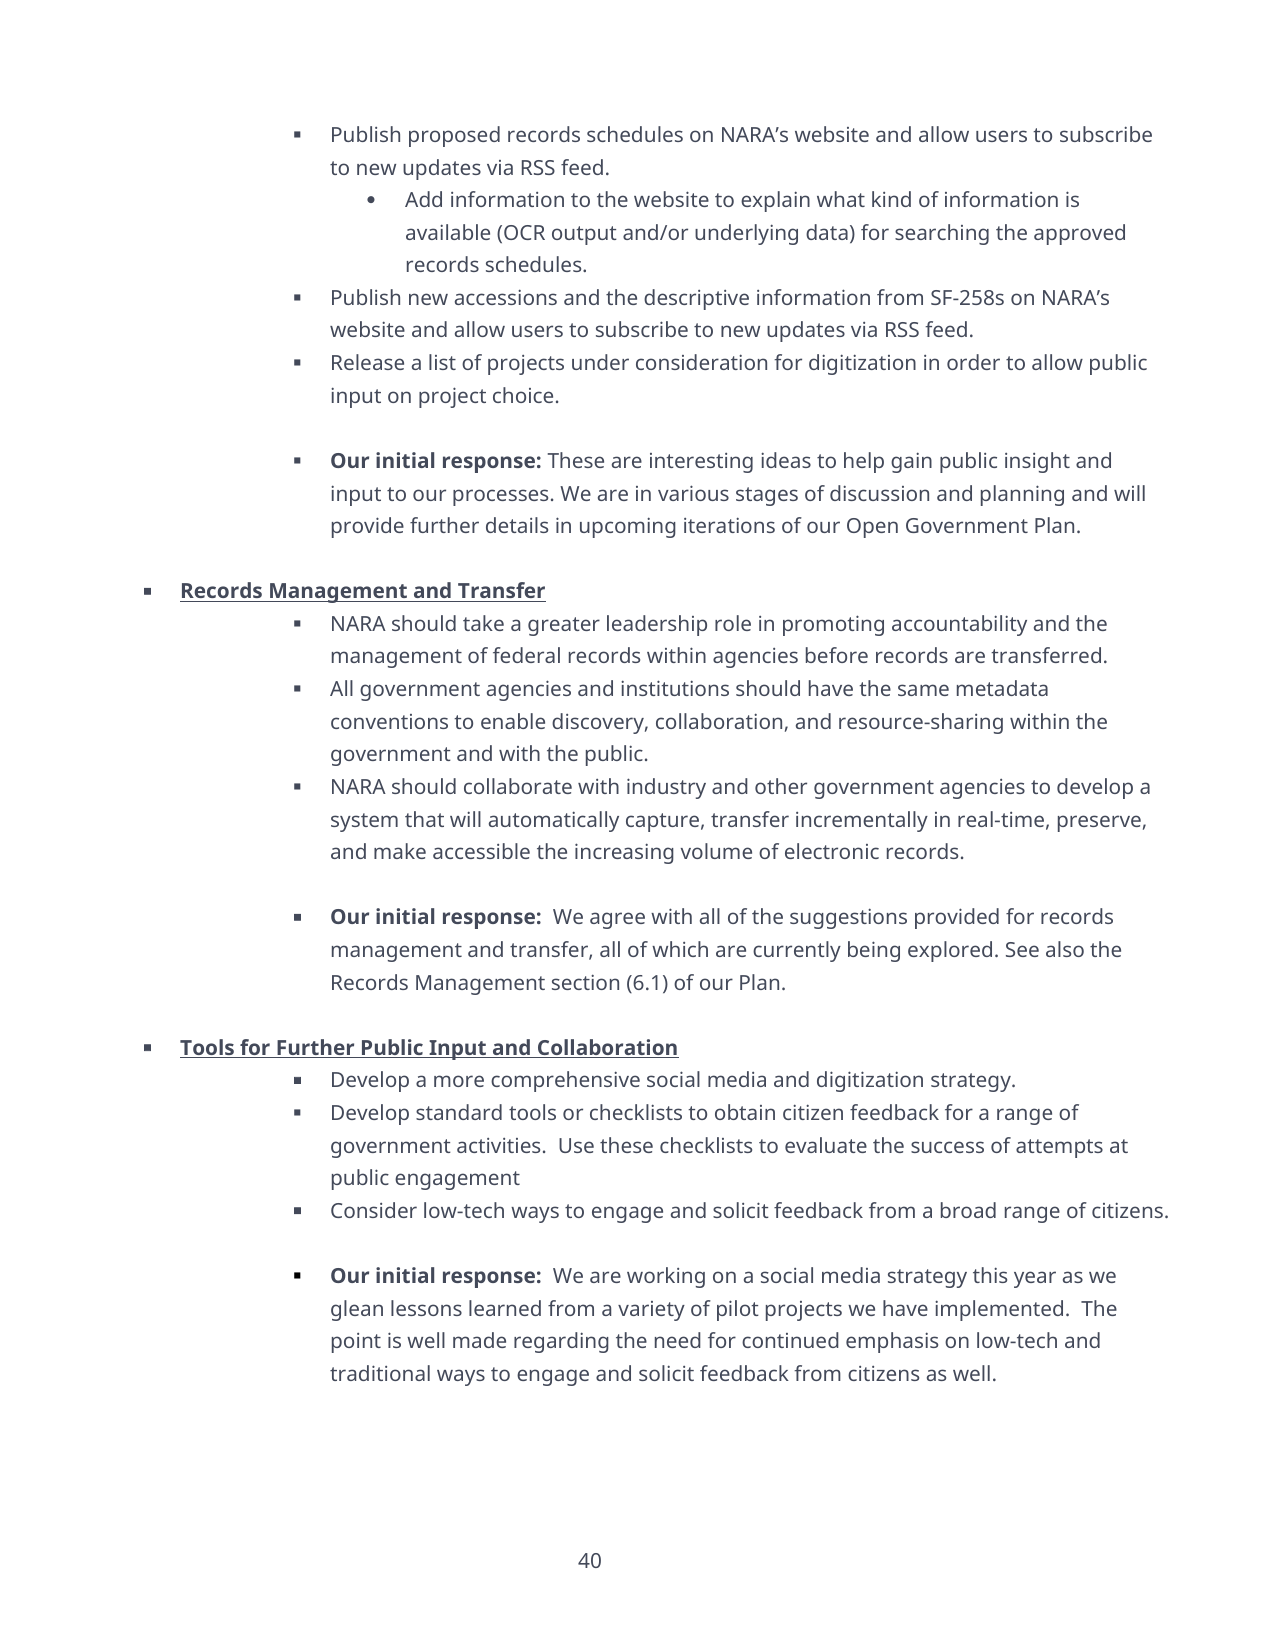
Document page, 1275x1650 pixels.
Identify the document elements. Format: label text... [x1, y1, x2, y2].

list Our initial response: We agree with all of the suggestions provided for records management and transfer, all of which are currently being explored. See also the Records Management section (6.1) of our Plan. [292, 902, 1170, 1029]
list NARA should collaborate with industry and other government agencies to develop a system that will automatically capture, transfer incrementally in real-time, preserve, and make accessible the increasing volume of electronic records. [292, 772, 1170, 866]
list Publish proposed records schedules on NARA’s website and allow users to subscribe to new updates via RSS feed. [292, 120, 1170, 181]
list Release a list of projects under consideration for digitization in order to allow public input on project choice. [292, 348, 1170, 409]
list Develop a more comprehensive social media and digitization strategy. [292, 1066, 1170, 1094]
list NARA should take a greater leadership role in promoting accountability and the management of federal records within agencies before records are transferred. [292, 609, 1170, 670]
list Our initial response: These are interesting ideas to help gain public insight and input to our processes. We are in various stages of discussion and planning and will provide further details in upcoming iterations of our Open Government Plan. [292, 446, 1170, 572]
list Records Management and Transfer [142, 576, 1170, 605]
list Our initial response: We are working on a social media strategy this year as we glean lessons learned from a variety of pilot projects we have implemented. The point is well made regarding the need for continued emphasis on low-tech and traditional ways to engage and solicit feedback from citizens as well. [292, 1261, 1170, 1387]
list Develop standard tools or checklists to obtain citizen feedback for a range of government activities. Use these checklists to evaluate the success of attempts at public engagement [292, 1098, 1170, 1192]
list All government agencies and institutions should have the same metadata conventions to enable discovery, collaboration, and resource-sharing within the government and with the public. [292, 674, 1170, 768]
list Consider low-tech ways to engage and solicit feedback from a broad range of citizens. [292, 1196, 1170, 1224]
list Publish new accessions and the descriptive information from SF-258s on NARA’s website and allow users to subscribe to new updates via RSS feed. [292, 283, 1170, 344]
list Add information to the website to explain what kind of information is available (OCR output and/or underlying data) for searching the approved records schedules. [367, 185, 1170, 279]
list Tools for Further Public Input and Collaboration [142, 1033, 1170, 1061]
